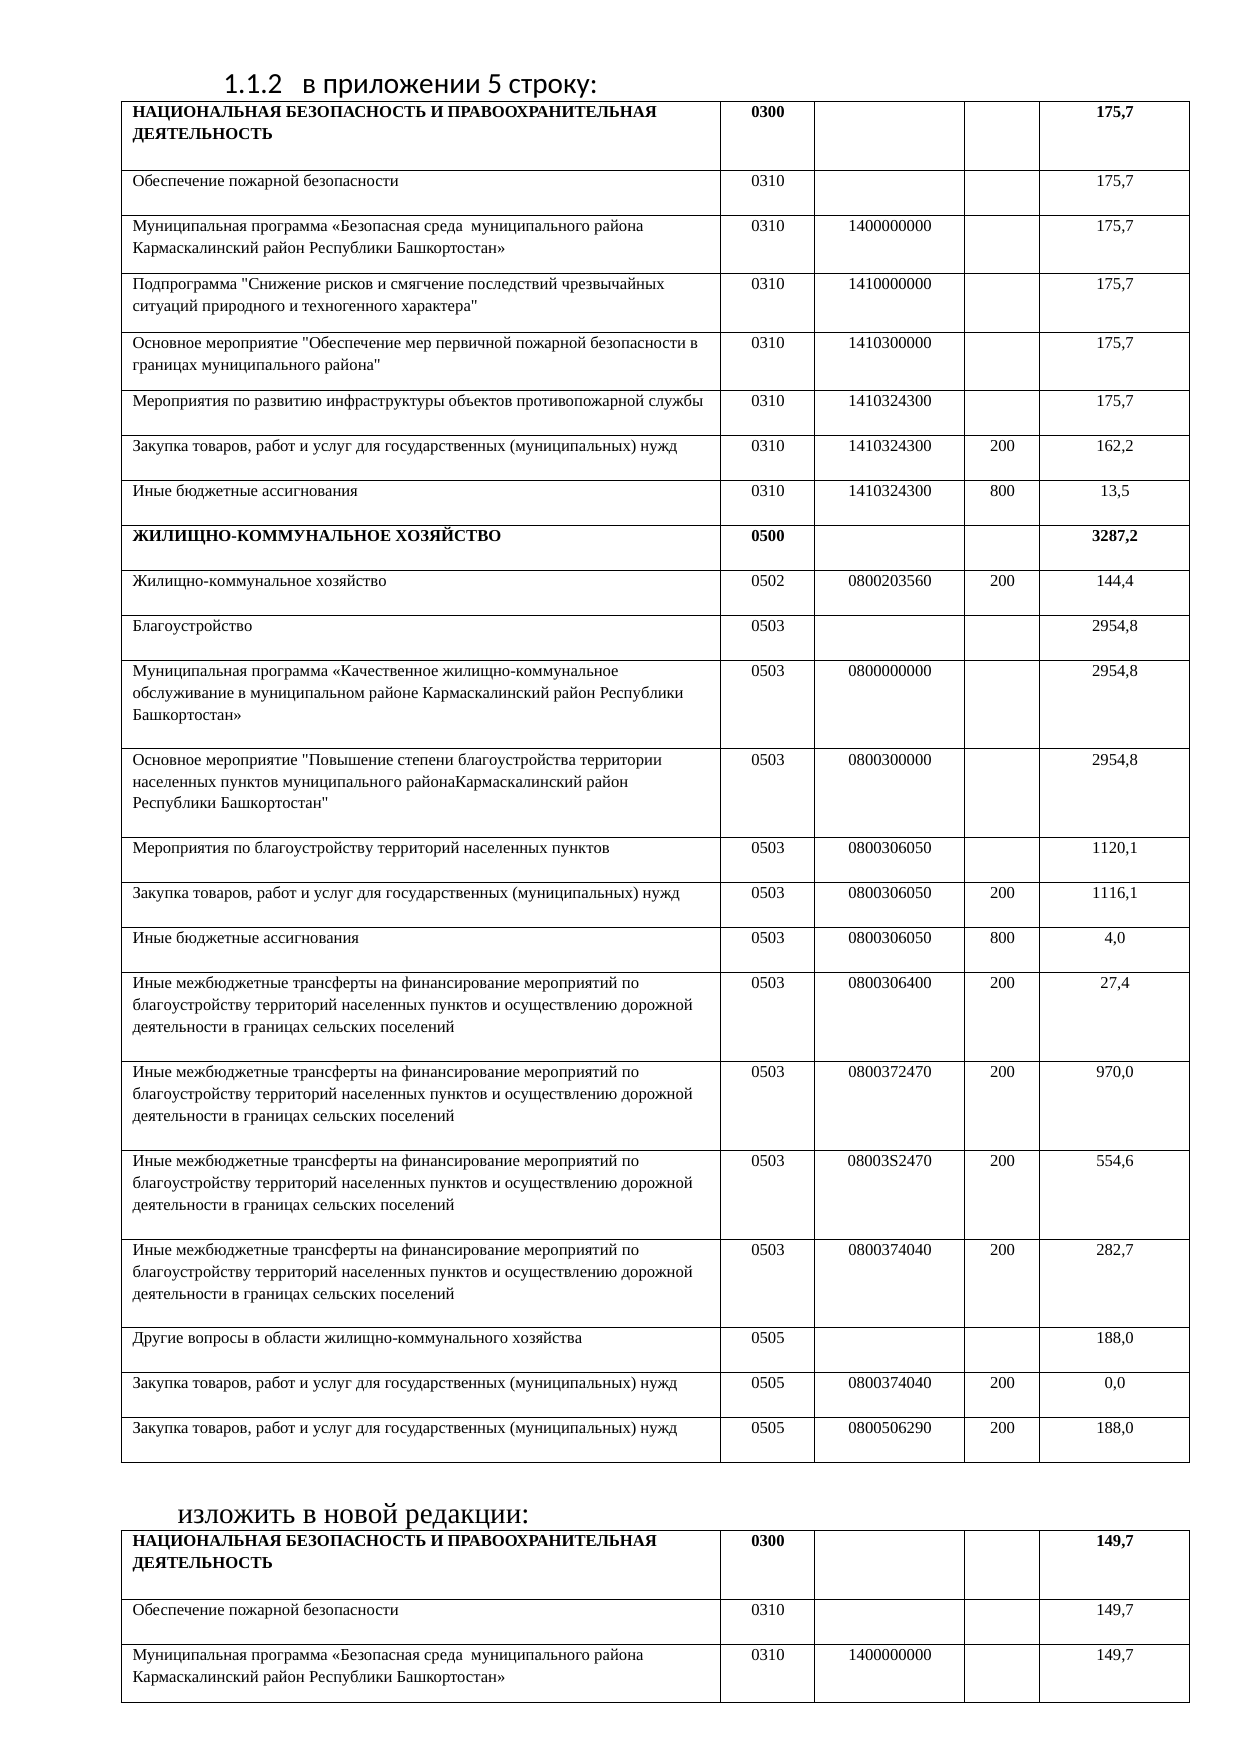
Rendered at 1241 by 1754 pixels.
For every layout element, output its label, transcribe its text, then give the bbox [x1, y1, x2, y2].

table_cell Другие вопросы в области жилищно-коммунального хозяйства [122, 1328, 720, 1372]
table_cell 0800306050 [815, 883, 964, 927]
table_cell 1410324300 [815, 391, 964, 435]
table_cell 0505 [721, 1373, 814, 1417]
table_cell 175,7 [1040, 333, 1189, 390]
table_cell 175,7 [1040, 216, 1189, 273]
table_cell 200 [965, 1373, 1039, 1417]
table_cell 800 [965, 481, 1039, 525]
table_cell 970,0 [1040, 1062, 1189, 1149]
table_header НАЦИОНАЛЬНАЯ БЕЗОПАСНОСТЬ И ПРАВООХРАНИТЕЛЬНАЯ ДЕЯТЕЛЬНОСТЬ [122, 1531, 720, 1599]
table_cell Основное мероприятие "Обеспечение мер первичной пожарной безопасности в границах муниципального района" [122, 333, 720, 390]
text 1.1.2 в приложении 5 строку: [177, 65, 1152, 101]
table_header 149,7 [1040, 1531, 1189, 1599]
table_cell [965, 526, 1039, 570]
table_cell 27,4 [1040, 973, 1189, 1061]
table_header [815, 102, 964, 169]
table_cell 0800306050 [815, 838, 964, 882]
table_cell 0310 [721, 274, 814, 332]
table_cell 0800203560 [815, 571, 964, 614]
table_cell Обеспечение пожарной безопасности [122, 1600, 720, 1644]
table_cell 0800306050 [815, 928, 964, 972]
table_cell 2954,8 [1040, 616, 1189, 659]
table_cell [815, 171, 964, 214]
table_header 0300 [721, 102, 814, 169]
table_cell [815, 526, 964, 570]
table_cell Иные межбюджетные трансферты на финансирование мероприятий по благоустройству территорий населенных пунктов и осуществлению дорожной деятельности в границах сельских поселений [122, 1062, 720, 1149]
table_cell 0310 [721, 1645, 814, 1702]
table_cell 13,5 [1040, 481, 1189, 525]
table_cell [965, 661, 1039, 748]
table_cell 188,0 [1040, 1328, 1189, 1372]
table_cell 0503 [721, 883, 814, 927]
table_cell 1120,1 [1040, 838, 1189, 882]
table_header 0300 [721, 1531, 814, 1599]
table_cell 175,7 [1040, 171, 1189, 214]
table_header [965, 102, 1039, 169]
table_cell 1410000000 [815, 274, 964, 332]
table_cell Закупка товаров, работ и услуг для государственных (муниципальных) нужд [122, 436, 720, 480]
table_cell 149,7 [1040, 1600, 1189, 1644]
table_cell 554,6 [1040, 1151, 1189, 1238]
table_cell 0310 [721, 391, 814, 435]
table_cell 0503 [721, 1062, 814, 1149]
table_cell 200 [965, 1062, 1039, 1149]
table_cell 3287,2 [1040, 526, 1189, 570]
table_cell Муниципальная программа «Безопасная среда муниципального района Кармаскалинский район Республики Башкортостан» [122, 1645, 720, 1702]
table_cell 0505 [721, 1418, 814, 1462]
table_cell 175,7 [1040, 391, 1189, 435]
table_cell 144,4 [1040, 571, 1189, 614]
table_cell 0800372470 [815, 1062, 964, 1149]
table_cell 0800306400 [815, 973, 964, 1061]
table_cell 0310 [721, 171, 814, 214]
table_cell 175,7 [1040, 274, 1189, 332]
table_cell Муниципальная программа «Качественное жилищно-коммунальное обслуживание в муниципальном районе Кармаскалинский район Республики Башкортостан» [122, 661, 720, 748]
table_cell Благоустройство [122, 616, 720, 659]
table_cell Иные бюджетные ассигнования [122, 928, 720, 972]
table_cell 200 [965, 973, 1039, 1061]
table_cell 800 [965, 928, 1039, 972]
table_cell 0800506290 [815, 1418, 964, 1462]
table_cell 0310 [721, 333, 814, 390]
table_cell [815, 1328, 964, 1372]
table_cell 0503 [721, 616, 814, 659]
table_cell 4,0 [1040, 928, 1189, 972]
table_header 175,7 [1040, 102, 1189, 169]
table_cell 149,7 [1040, 1645, 1189, 1702]
table_cell 0800374040 [815, 1240, 964, 1327]
table_cell 200 [965, 1151, 1039, 1238]
table_cell Иные межбюджетные трансферты на финансирование мероприятий по благоустройству территорий населенных пунктов и осуществлению дорожной деятельности в границах сельских поселений [122, 1151, 720, 1238]
table_cell 0503 [721, 1240, 814, 1327]
table_cell 0310 [721, 1600, 814, 1644]
table_cell 2954,8 [1040, 661, 1189, 748]
table_cell 0800000000 [815, 661, 964, 748]
table_cell 0310 [721, 436, 814, 480]
table_cell [965, 1328, 1039, 1372]
table_cell [965, 216, 1039, 273]
table_cell 1400000000 [815, 216, 964, 273]
table_cell Иные межбюджетные трансферты на финансирование мероприятий по благоустройству территорий населенных пунктов и осуществлению дорожной деятельности в границах сельских поселений [122, 973, 720, 1061]
table_header [965, 1531, 1039, 1599]
table_cell Закупка товаров, работ и услуг для государственных (муниципальных) нужд [122, 883, 720, 927]
table_cell 0310 [721, 216, 814, 273]
table_cell 0505 [721, 1328, 814, 1372]
table_cell 200 [965, 883, 1039, 927]
table_cell 0800374040 [815, 1373, 964, 1417]
table_cell Иные бюджетные ассигнования [122, 481, 720, 525]
table_cell 200 [965, 571, 1039, 614]
table_cell 1400000000 [815, 1645, 964, 1702]
table_cell [965, 391, 1039, 435]
table_cell 1410324300 [815, 481, 964, 525]
table_cell [965, 333, 1039, 390]
text изложить в новой редакции: [177, 1497, 1152, 1530]
table_cell 0310 [721, 481, 814, 525]
table_cell [815, 1600, 964, 1644]
table_cell Закупка товаров, работ и услуг для государственных (муниципальных) нужд [122, 1373, 720, 1417]
table_cell 200 [965, 1418, 1039, 1462]
table_cell 0503 [721, 838, 814, 882]
table_cell 08003S2470 [815, 1151, 964, 1238]
table_cell Жилищно-коммунальное хозяйство [122, 571, 720, 614]
table_cell 0800300000 [815, 749, 964, 837]
table_cell [965, 616, 1039, 659]
table_cell 200 [965, 436, 1039, 480]
table_cell Мероприятия по благоустройству территорий населенных пунктов [122, 838, 720, 882]
table_cell 1410300000 [815, 333, 964, 390]
table_cell [815, 616, 964, 659]
table_cell Мероприятия по развитию инфраструктуры объектов противопожарной службы [122, 391, 720, 435]
table_cell 282,7 [1040, 1240, 1189, 1327]
table_cell [965, 1645, 1039, 1702]
table_cell 0503 [721, 661, 814, 748]
table_cell Закупка товаров, работ и услуг для государственных (муниципальных) нужд [122, 1418, 720, 1462]
table_cell 0500 [721, 526, 814, 570]
table_cell Обеспечение пожарной безопасности [122, 171, 720, 214]
table_cell 0503 [721, 928, 814, 972]
table_cell 0503 [721, 749, 814, 837]
table_header НАЦИОНАЛЬНАЯ БЕЗОПАСНОСТЬ И ПРАВООХРАНИТЕЛЬНАЯ ДЕЯТЕЛЬНОСТЬ [122, 102, 720, 169]
table_cell Муниципальная программа «Безопасная среда муниципального района Кармаскалинский район Республики Башкортостан» [122, 216, 720, 273]
table_cell 188,0 [1040, 1418, 1189, 1462]
table_cell 0,0 [1040, 1373, 1189, 1417]
table_cell 1410324300 [815, 436, 964, 480]
table_cell 0503 [721, 973, 814, 1061]
table_cell [965, 838, 1039, 882]
table_cell ЖИЛИЩНО-КОММУНАЛЬНОЕ ХОЗЯЙСТВО [122, 526, 720, 570]
table_cell [965, 1600, 1039, 1644]
table_cell Подпрограмма "Снижение рисков и смягчение последствий чрезвычайных ситуаций природного и техногенного характера" [122, 274, 720, 332]
table_cell [965, 749, 1039, 837]
table_cell Иные межбюджетные трансферты на финансирование мероприятий по благоустройству территорий населенных пунктов и осуществлению дорожной деятельности в границах сельских поселений [122, 1240, 720, 1327]
table_cell 1116,1 [1040, 883, 1189, 927]
table_cell [965, 171, 1039, 214]
table_header [815, 1531, 964, 1599]
table_cell 200 [965, 1240, 1039, 1327]
table_cell 0502 [721, 571, 814, 614]
table_cell 162,2 [1040, 436, 1189, 480]
table_cell [965, 274, 1039, 332]
table_cell Основное мероприятие "Повышение степени благоустройства территории населенных пунктов муниципального районаКармаскалинский район Республики Башкортостан" [122, 749, 720, 837]
table_cell 0503 [721, 1151, 814, 1238]
table_cell 2954,8 [1040, 749, 1189, 837]
